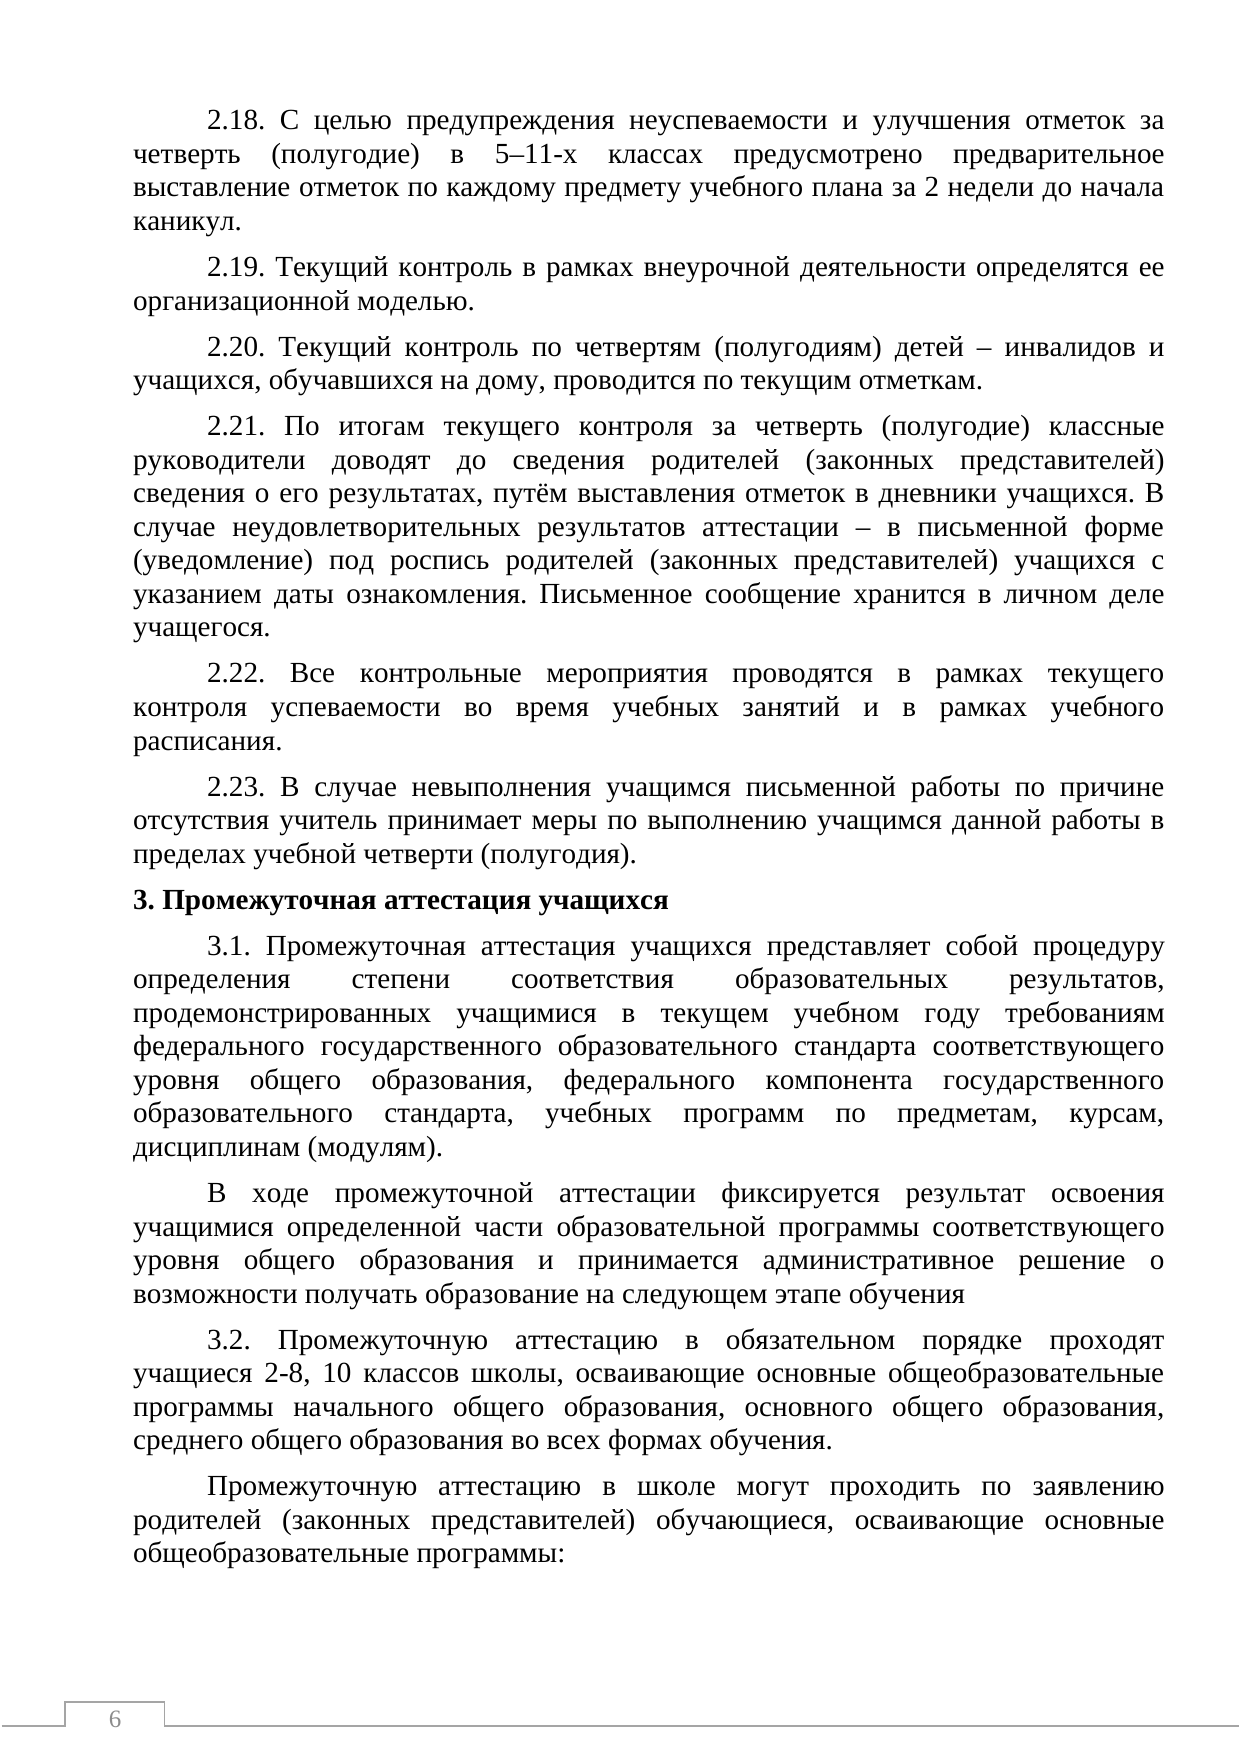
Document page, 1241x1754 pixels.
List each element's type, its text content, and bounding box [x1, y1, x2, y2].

text 3.1. Промежуточная аттестация учащихся представляет собой процедуру определения степени соответствия образовательных результатов, продемонстрированных учащимися в текущем учебном году требованиям федерального государственного образовательного стандарта соответствующего уровня общего образования, федерального компонента государственного образовательного стандарта, учебных программ по предметам, курсам, дисциплинам (модулям). [133, 928, 1165, 1163]
text 2.20. Текущий контроль по четвертям (полугодиям) детей – инвалидов и учащихся, обучавшихся на дому, проводится по текущим отметкам. [133, 329, 1165, 396]
text 2.22. Все контрольные мероприятия проводятся в рамках текущего контроля успеваемости во время учебных занятий и в рамках учебного расписания. [133, 656, 1165, 756]
text 2.19. Текущий контроль в рамках внеурочной деятельности определятся ее организационной моделью. [133, 249, 1165, 316]
text Промежуточную аттестацию в школе могут проходить по заявлению родителей (законных представителей) обучающиеся, осваивающие основные общеобразовательные программы: [133, 1468, 1165, 1569]
text 2.23. В случае невыполнения учащимся письменной работы по причине отсутствия учитель принимает меры по выполнению учащимся данной работы в пределах учебной четверти (полугодия). [133, 769, 1165, 869]
text 3.2. Промежуточную аттестацию в обязательном порядке проходят учащиеся 2-8, 10 классов школы, осваивающие основные общеобразовательные программы начального общего образования, основного общего образования, среднего общего образования во всех формах обучения. [133, 1322, 1165, 1456]
text 3. Промежуточная аттестация учащихся [133, 882, 1165, 915]
text 2.18. С целью предупреждения неуспеваемости и улучшения отметок за четверть (полугодие) в 5–11-х классах предусмотрено предварительное выставление отметок по каждому предмету учебного плана за 2 недели до начала каникул. [133, 102, 1165, 237]
text В ходе промежуточной аттестации фиксируется результат освоения учащимися определенной части образовательной программы соответствующего уровня общего образования и принимается административное решение о возможности получать образование на следующем этапе обучения [133, 1175, 1165, 1309]
text 2.21. По итогам текущего контроля за четверть (полугодие) классные руководители доводят до сведения родителей (законных представителей) сведения о его результатах, путём выставления отметок в дневники учащихся. В случае неудовлетворительных результатов аттестации – в письменной форме (уведомление) под роспись родителей (законных представителей) учащихся с указанием даты ознакомления. Письменное сообщение хранится в личном деле учащегося. [133, 408, 1165, 643]
